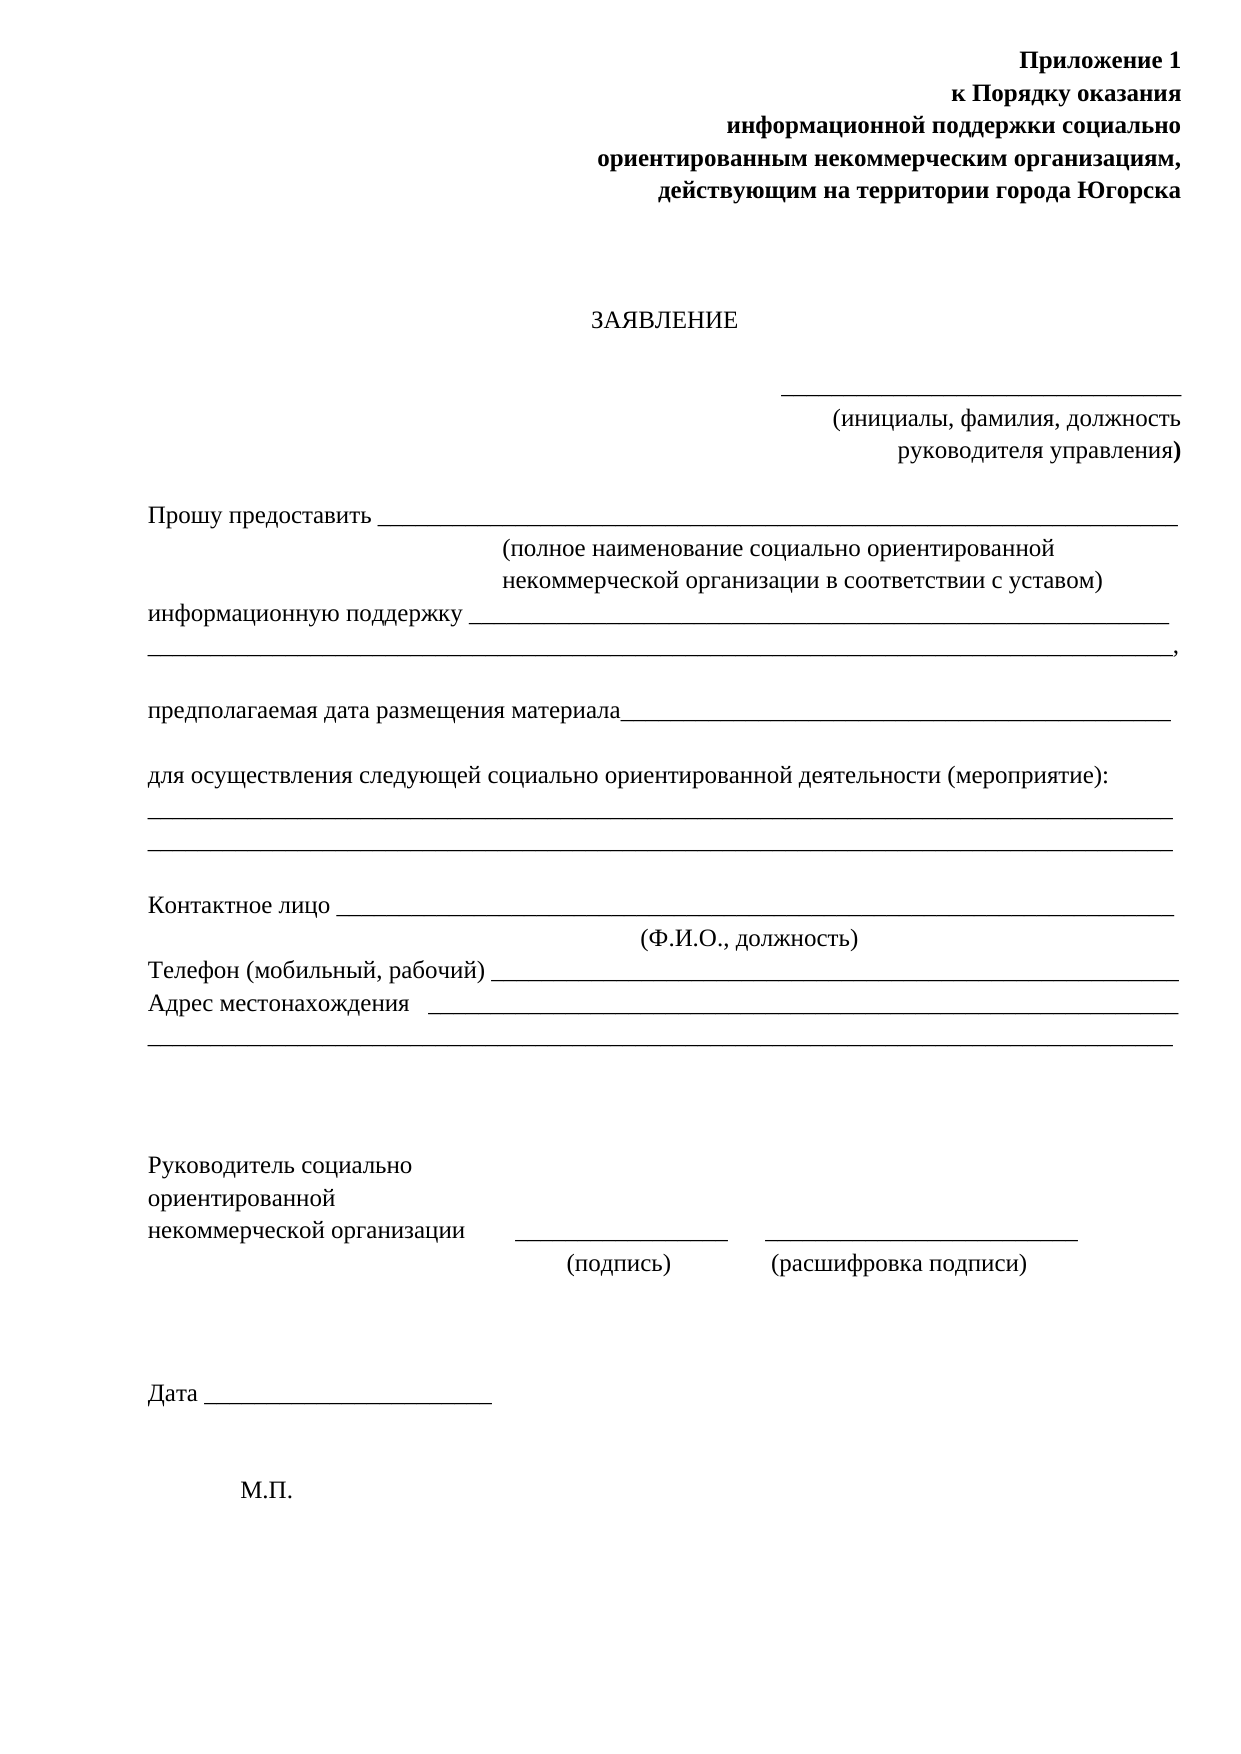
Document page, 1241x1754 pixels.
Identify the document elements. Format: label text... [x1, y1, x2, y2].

text Руководитель социально [148, 1146, 1181, 1179]
text ориентированным некоммерческим организациям, [148, 139, 1181, 171]
text руководителя управления) [148, 431, 1181, 464]
text предполагаемая дата размещения материала____________________________________________ [148, 691, 1181, 724]
text (полное наименование социально ориентированной [148, 529, 1181, 561]
text ориентированной [148, 1179, 1181, 1211]
text __________________________________________________________________________________ [148, 821, 1181, 854]
text Адрес местонахождения ____________________________________________________________ [148, 984, 1181, 1016]
text Приложение 1 [148, 41, 1181, 74]
text М.П. [148, 1471, 1181, 1504]
text информационную поддержку ________________________________________________________ [148, 594, 1181, 626]
text действующим на территории города Югорска [148, 171, 1181, 204]
text для осуществления следующей социально ориентированной деятельности (мероприятие): __________________________________________________________________________________ [148, 756, 1181, 821]
text (подпись) (расшифровка подписи) [148, 1244, 1181, 1276]
text __________________________________________________________________________________, [148, 626, 1181, 659]
text ЗАЯВЛЕНИЕ [148, 301, 1181, 334]
text __________________________________________________________________________________ [148, 1016, 1181, 1049]
text некоммерческой организации _________________ _________________________ [148, 1211, 1181, 1244]
text (Ф.И.О., должность) [148, 919, 1181, 951]
text Прошу предоставить ________________________________________________________________ [148, 496, 1181, 529]
text Дата _______________________ [148, 1374, 1181, 1406]
text информационной поддержки социально [148, 106, 1181, 139]
text Телефон (мобильный, рабочий) _______________________________________________________ [148, 951, 1181, 984]
text к Порядку оказания [148, 74, 1181, 106]
text ________________________________ [148, 366, 1181, 399]
text (инициалы, фамилия, должность [148, 399, 1181, 431]
text некоммерческой организации в соответствии с уставом) [148, 561, 1181, 594]
text Контактное лицо ___________________________________________________________________ [148, 886, 1181, 919]
